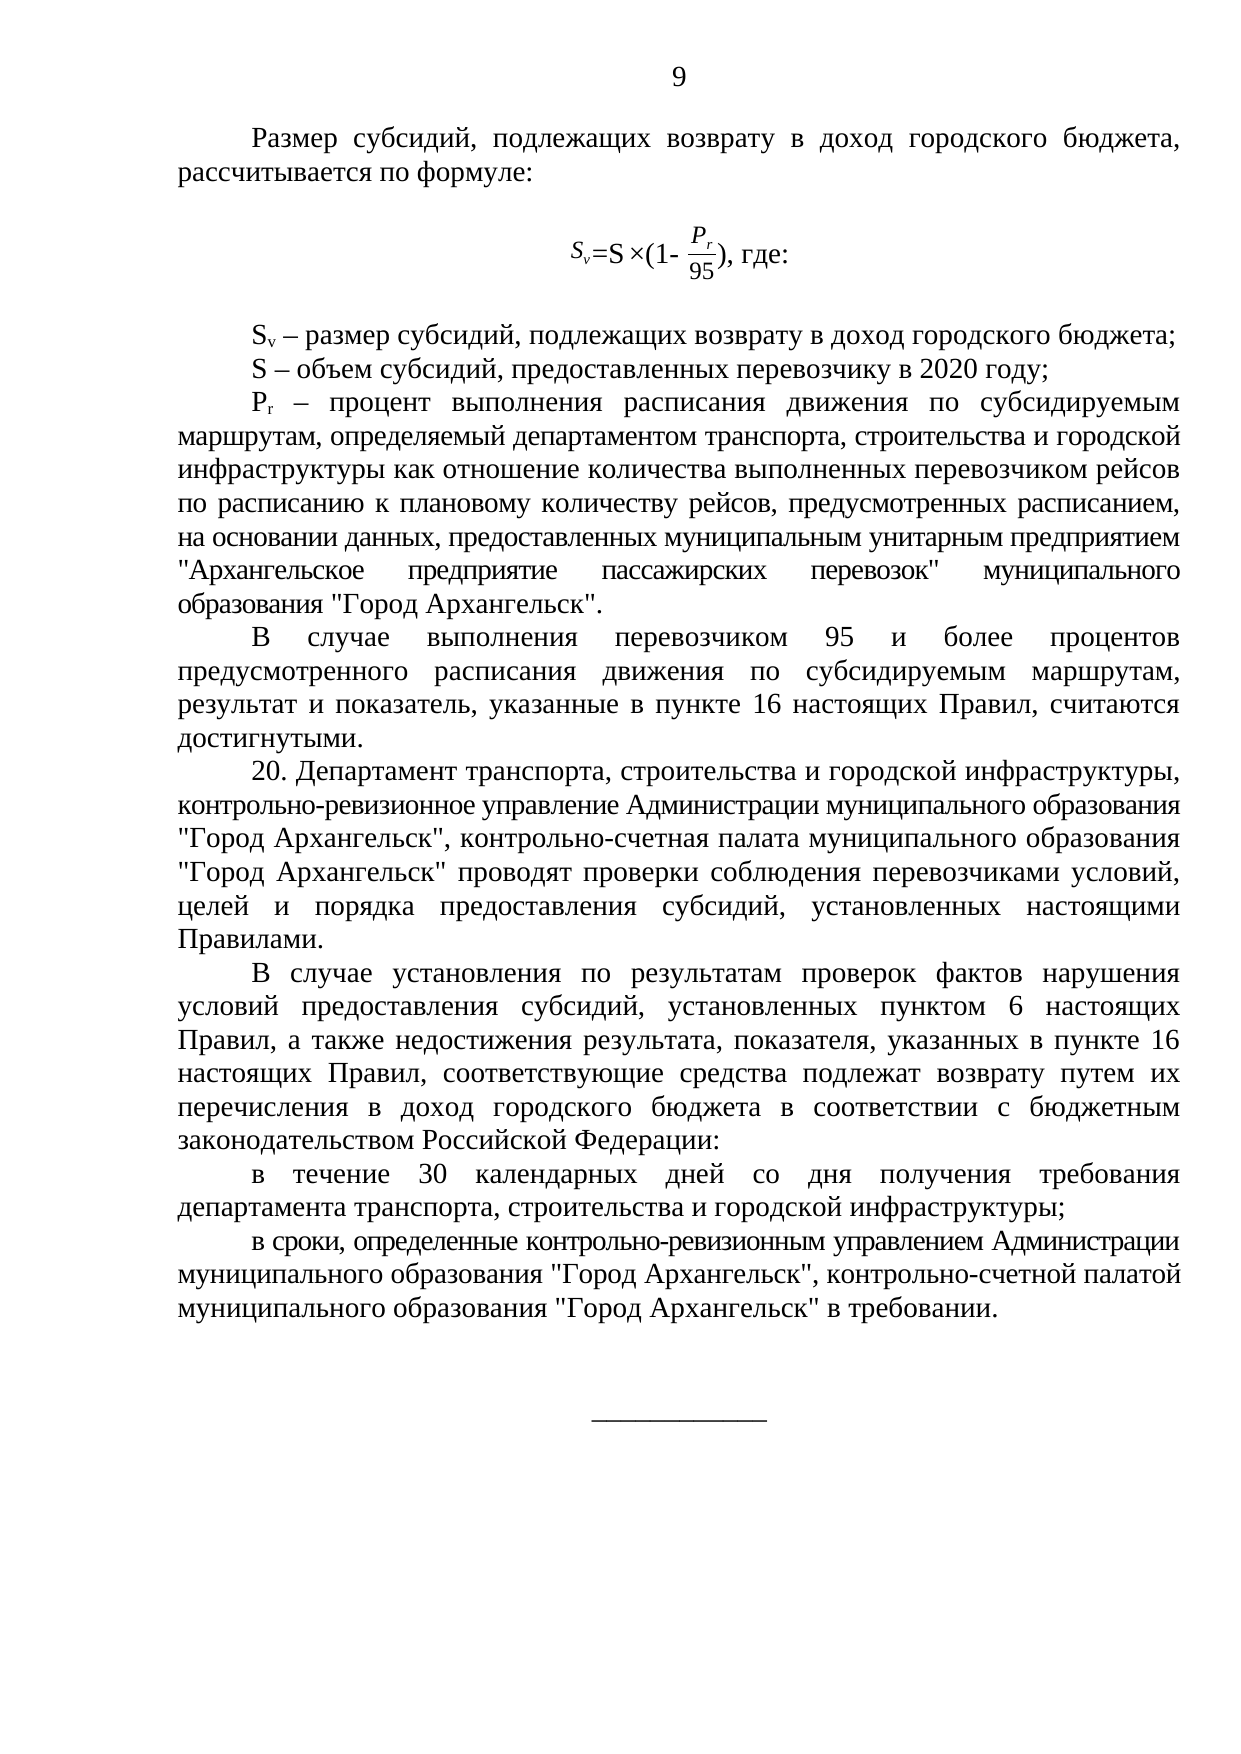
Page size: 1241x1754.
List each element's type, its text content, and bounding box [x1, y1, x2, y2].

text Pr – процент выполнения расписания движения по субсидируемым маршрутам, определяемый департаментом транспорта, строительства и городской инфраструктуры как отношение количества выполненных перевозчиком рейсов по расписанию к плановому количеству рейсов, предусмотренных расписанием, на основании данных, предоставленных муниципальным унитарным предприятием "Архангельское предприятие пассажирских перевозок" муниципального образования "Город Архангельск". [177, 384, 1181, 619]
text Размер субсидий, подлежащих возврату в доход городского бюджета, рассчитывается по формуле: [177, 121, 1181, 188]
text В случае установления по результатам проверок фактов нарушения условий предоставления субсидий, установленных пунктом 6 настоящих Правил, а также недостижения результата, показателя, указанных в пункте 16 настоящих Правил, соответствующие средства подлежат возврату путем их перечисления в доход городского бюджета в соответствии с бюджетным законодательством Российской Федерации: [177, 955, 1181, 1156]
text 20. Департамент транспорта, строительства и городской инфраструктуры, контрольно-ревизионное управление Администрации муниципального образования "Город Архангельск", контрольно-счетная палата муниципального образования "Город Архангельск" проводят проверки соблюдения перевозчиками условий, целей и порядка предоставления субсидий, установленных настоящими Правилами. [177, 753, 1181, 955]
text в сроки, определенные контрольно-ревизионным управлением Администрации муниципального образования "Город Архангельск", контрольно-счетной палатой муниципального образования "Город Архангельск" в требовании. [177, 1223, 1181, 1324]
text S – объем субсидий, предоставленных перевозчику в 2020 году; [177, 351, 1181, 384]
text Sv – размер субсидий, подлежащих возврату в доход городского бюджета; [177, 317, 1181, 351]
text ____________ [177, 1391, 1181, 1424]
text в течение 30 календарных дней со дня получения требования департамента транспорта, строительства и городской инфраструктуры; [177, 1156, 1181, 1223]
text =S ×(1- ), где: [177, 221, 1181, 284]
text В случае выполнения перевозчиком 95 и более процентов предусмотренного расписания движения по субсидируемым маршрутам, результат и показатель, указанные в пункте 16 настоящих Правил, считаются достигнутыми. [177, 619, 1181, 753]
